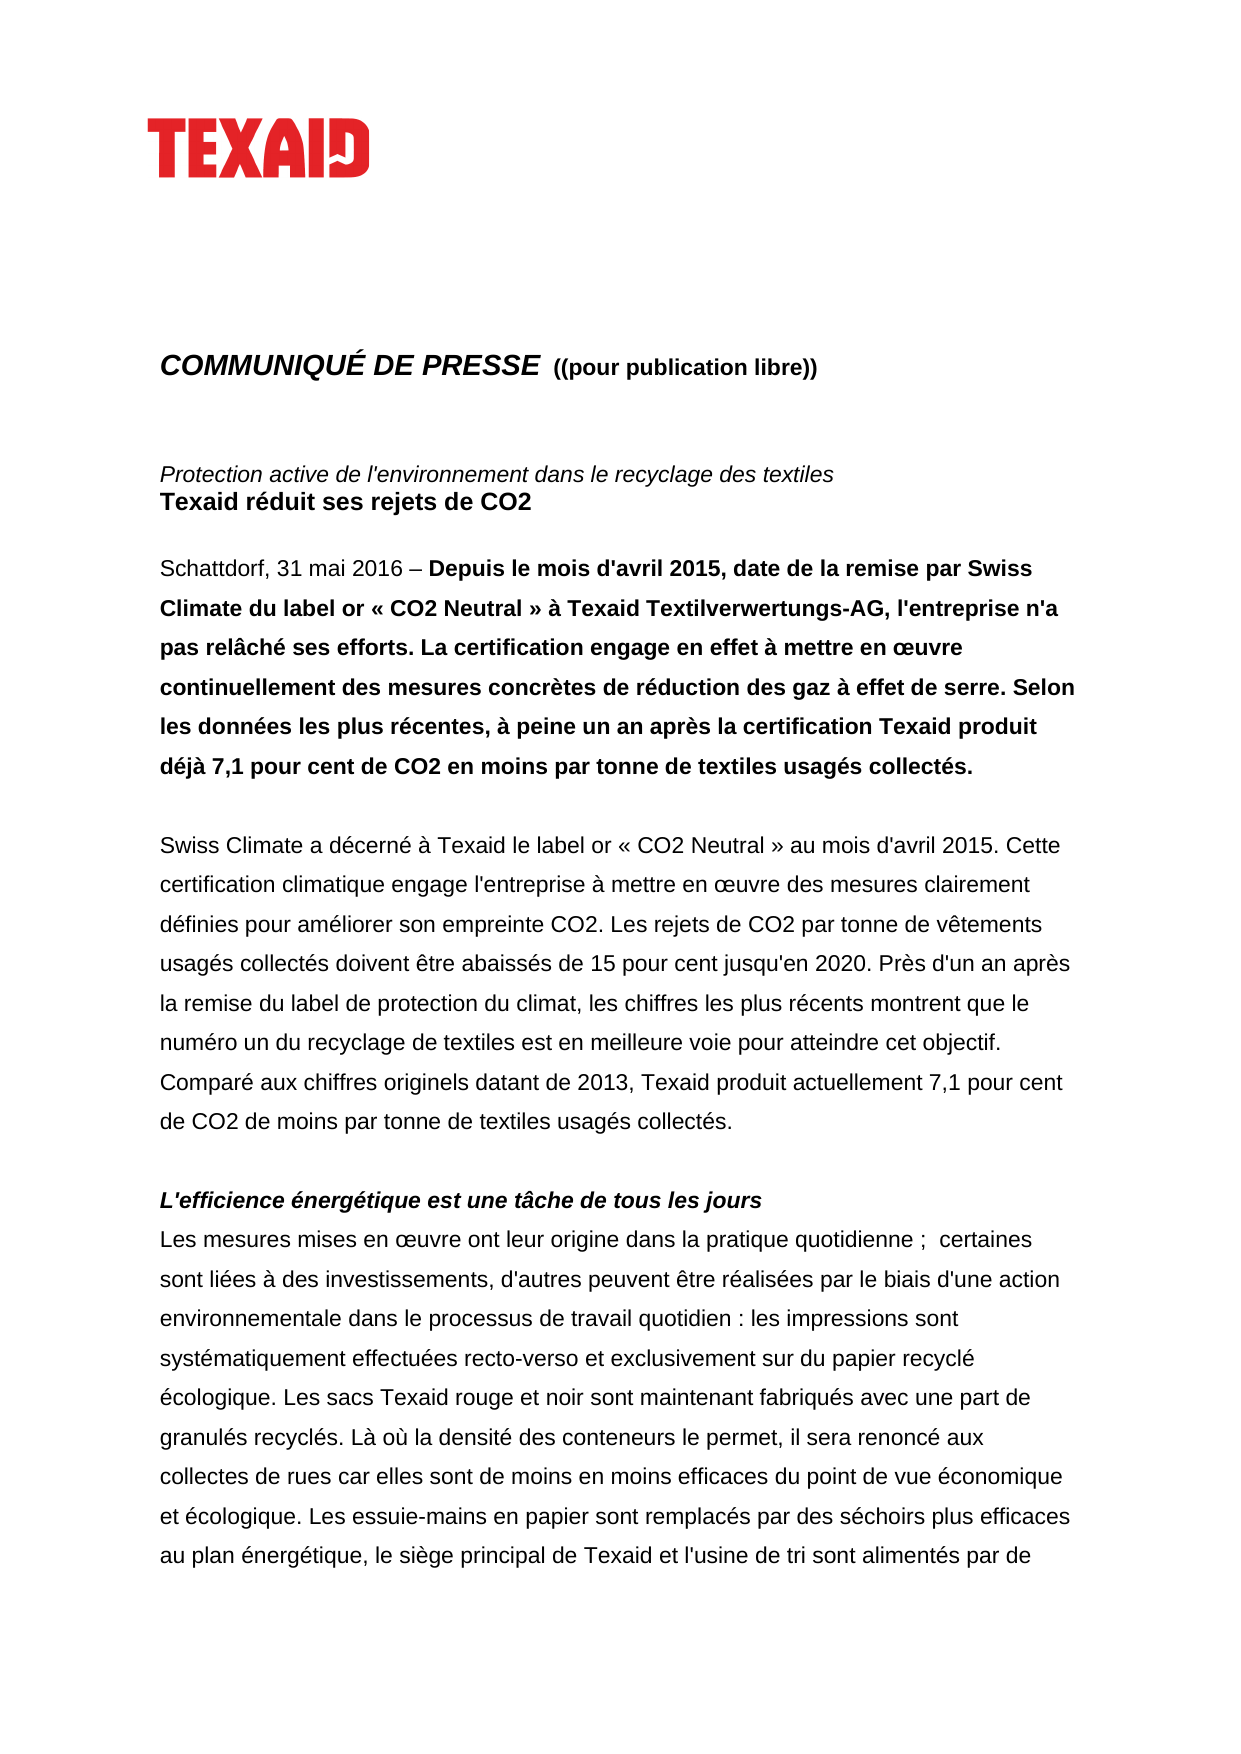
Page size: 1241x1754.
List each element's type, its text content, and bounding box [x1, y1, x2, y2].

text Texaid réduit ses rejets de CO2 [159, 487, 1078, 516]
text Protection active de l'environnement dans le recyclage des textiles [159, 461, 1078, 487]
text L'efficience énergétique est une tâche de tous les jours [159, 1187, 1078, 1213]
text COMMUNIQUÉ DE PRESSE ((pour publication libre)) [159, 348, 1078, 382]
text Schattdorf, 31 mai 2016 – Depuis le mois d'avril 2015, date de la remise par Swiss Climate du label or « CO2 Neutral » à Texaid Textilverwertungs-AG, l'entreprise n'a pas relâché ses efforts. La certification engage en effet à mettre en œuvre continuellement des mesures concrètes de réduction des gaz à effet de serre. Selon les données les plus récentes, à peine un an après la certification Texaid produit déjà 7,1 pour cent de CO2 en moins par tonne de textiles usagés collectés. [159, 555, 1078, 779]
picture [147, 118, 370, 178]
text Swiss Climate a décerné à Texaid le label or « CO2 Neutral » au mois d'avril 2015. Cette certification climatique engage l'entreprise à mettre en œuvre des mesures clairement définies pour améliorer son empreinte CO2. Les rejets de CO2 par tonne de vêtements usagés collectés doivent être abaissés de 15 pour cent jusqu'en 2020. Près d'un an après la remise du label de protection du climat, les chiffres les plus récents montrent que le numéro un du recyclage de textiles est en meilleure voie pour atteindre cet objectif. Comparé aux chiffres originels datant de 2013, Texaid produit actuellement 7,1 pour cent de CO2 de moins par tonne de textiles usagés collectés. [159, 832, 1078, 1134]
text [159, 1226, 1078, 1568]
